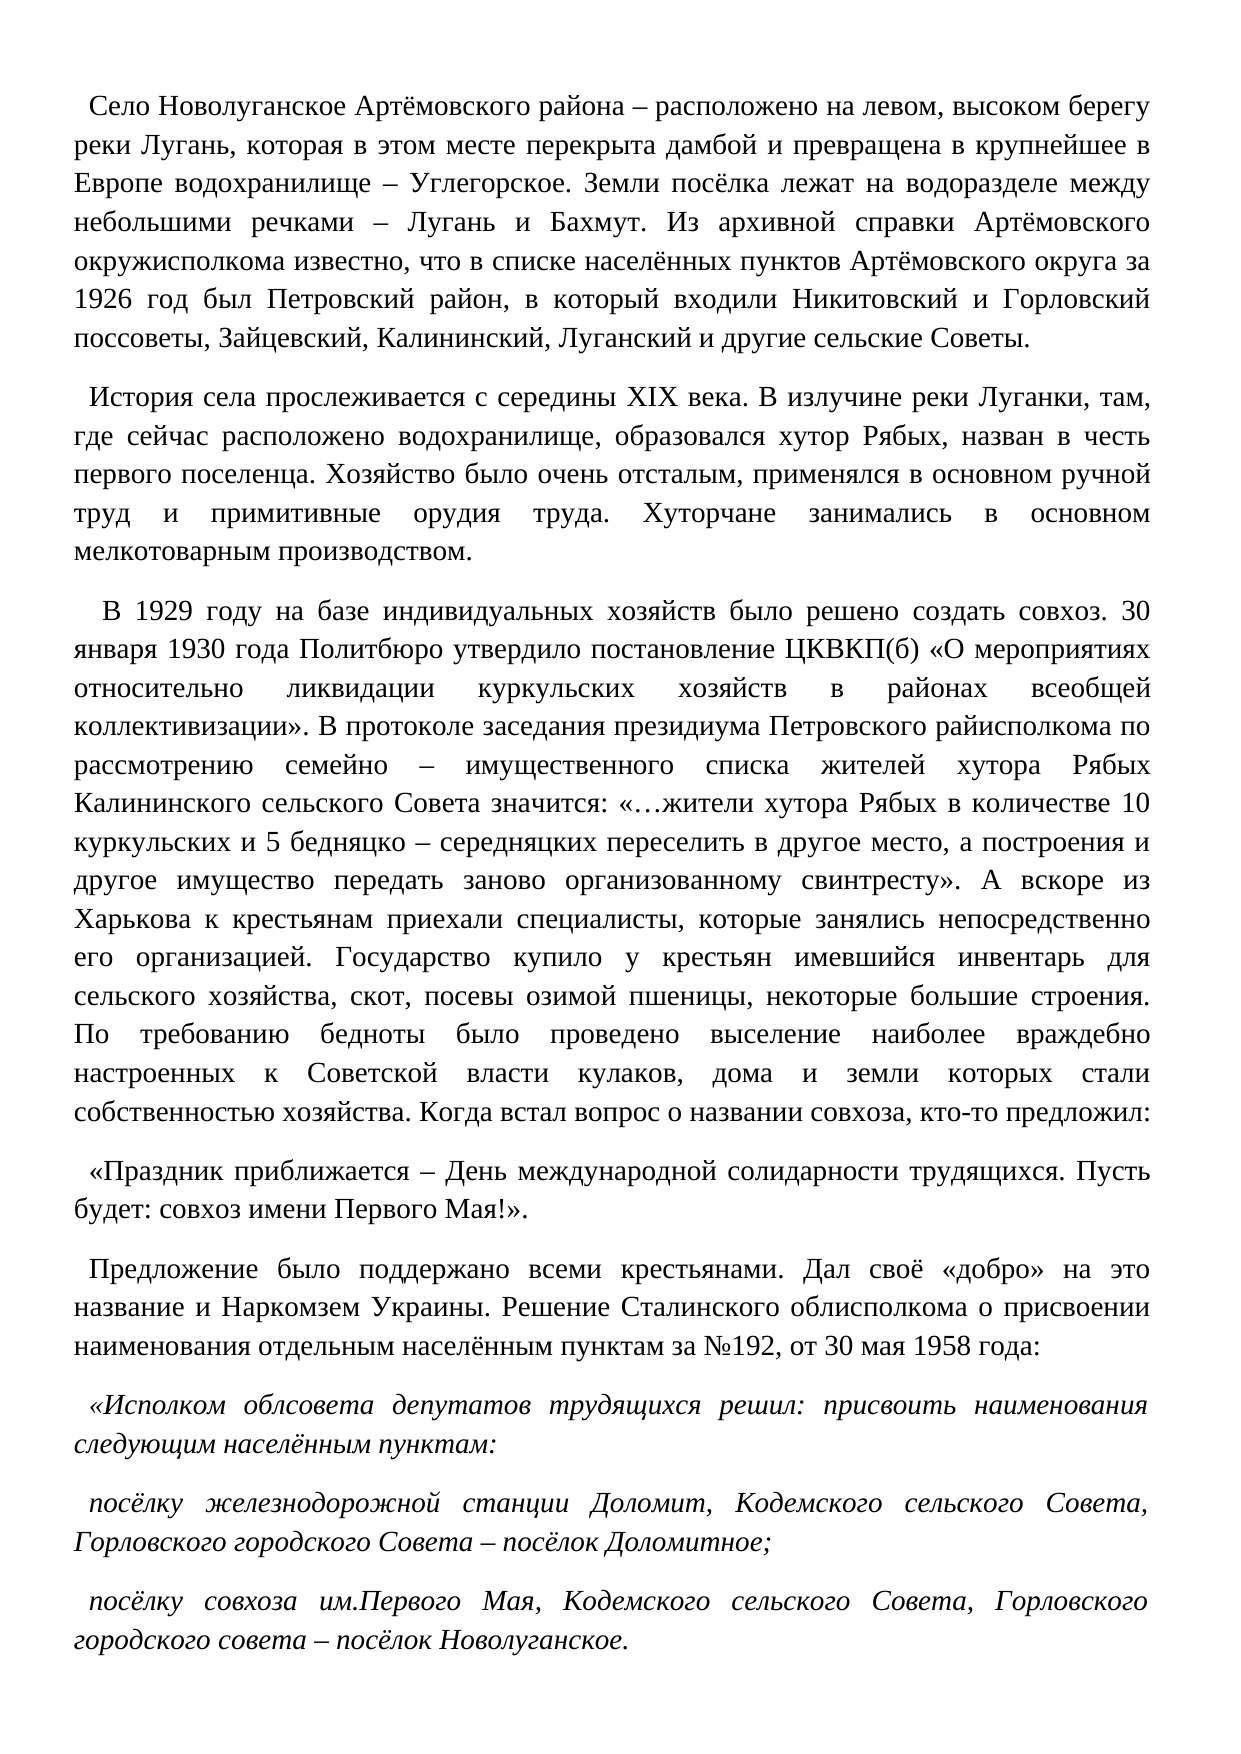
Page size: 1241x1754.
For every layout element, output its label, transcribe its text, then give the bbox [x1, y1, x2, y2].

text В 1929 году на базе индивидуальных хозяйств было решено создать совхоз. 30 января 1930 года Политбюро утвердило постановление ЦКВКП(б) «О мероприятиях относительно ликвидации куркульских хозяйств в районах всеобщей коллективизации». В протоколе заседания президиума Петровского райисполкома по рассмотрению семейно – имущественного списка жителей хутора Рябых Калининского сельского Совета значится: «…жители хутора Рябых в количестве 10 куркульских и 5 бедняцко – середняцких переселить в другое место, а построения и другое имущество передать заново организованному свинтресту». А вскоре из Харькова к крестьянам приехали специалисты, которые занялись непосредственно его организацией. Государство купило у крестьян имевшийся инвентарь для сельского хозяйства, скот, посевы озимой пшеницы, некоторые большие строения. По требованию бедноты было проведено выселение наиболее враждебно настроенных к Советской власти кулаков, дома и земли которых стали собственностью хозяйства. Когда встал вопрос о названии совхоза, кто-то предложил: [74, 593, 1152, 1127]
text История села прослеживается с середины XIX века. В излучине реки Луганки, там, где сейчас расположено водохранилище, образовался хутор Рябых, назван в честь первого поселенца. Хозяйство было очень отсталым, применялся в основном ручной труд и примитивные орудия труда. Хуторчане занимались в основном мелкотоварным производством. [74, 379, 1152, 567]
text Село Новолуганское Артёмовского района – расположено на левом, высоком берегу реки Лугань, которая в этом месте перекрыта дамбой и превращена в крупнейшее в Европе водохранилище – Углегорское. Земли посёлка лежат на водоразделе между небольшими речками – Лугань и Бахмут. Из архивной справки Артёмовского окружисполкома известно, что в списке населённых пунктов Артёмовского округа за 1926 год был Петровский район, в который входили Никитовский и Горловский поссоветы, Зайцевский, Калининский, Луганский и другие сельские Советы. [74, 88, 1152, 353]
text посёлку железнодорожной станции Доломит, Кодемского сельского Совета, Горловского городского Совета – посёлок Доломитное; [74, 1485, 1152, 1557]
text посёлку совхоза им.Первого Мая, Кодемского сельского Совета, Горловского городского совета – посёлок Новолуганское. [74, 1583, 1152, 1655]
text «Праздник приближается – День международной солидарности трудящихся. Пусть будет: совхоз имени Первого Мая!». [74, 1153, 1152, 1225]
text Предложение было поддержано всеми крестьянами. Дал своё «добро» на это название и Наркомзем Украины. Решение Сталинского облисполкома о присвоении наименования отдельным населённым пунктам за №192, от 30 мая 1958 года: [74, 1251, 1152, 1362]
text «Исполком облсовета депутатов трудящихся решил: присвоить наименования следующим населённым пунктам: [74, 1387, 1152, 1459]
